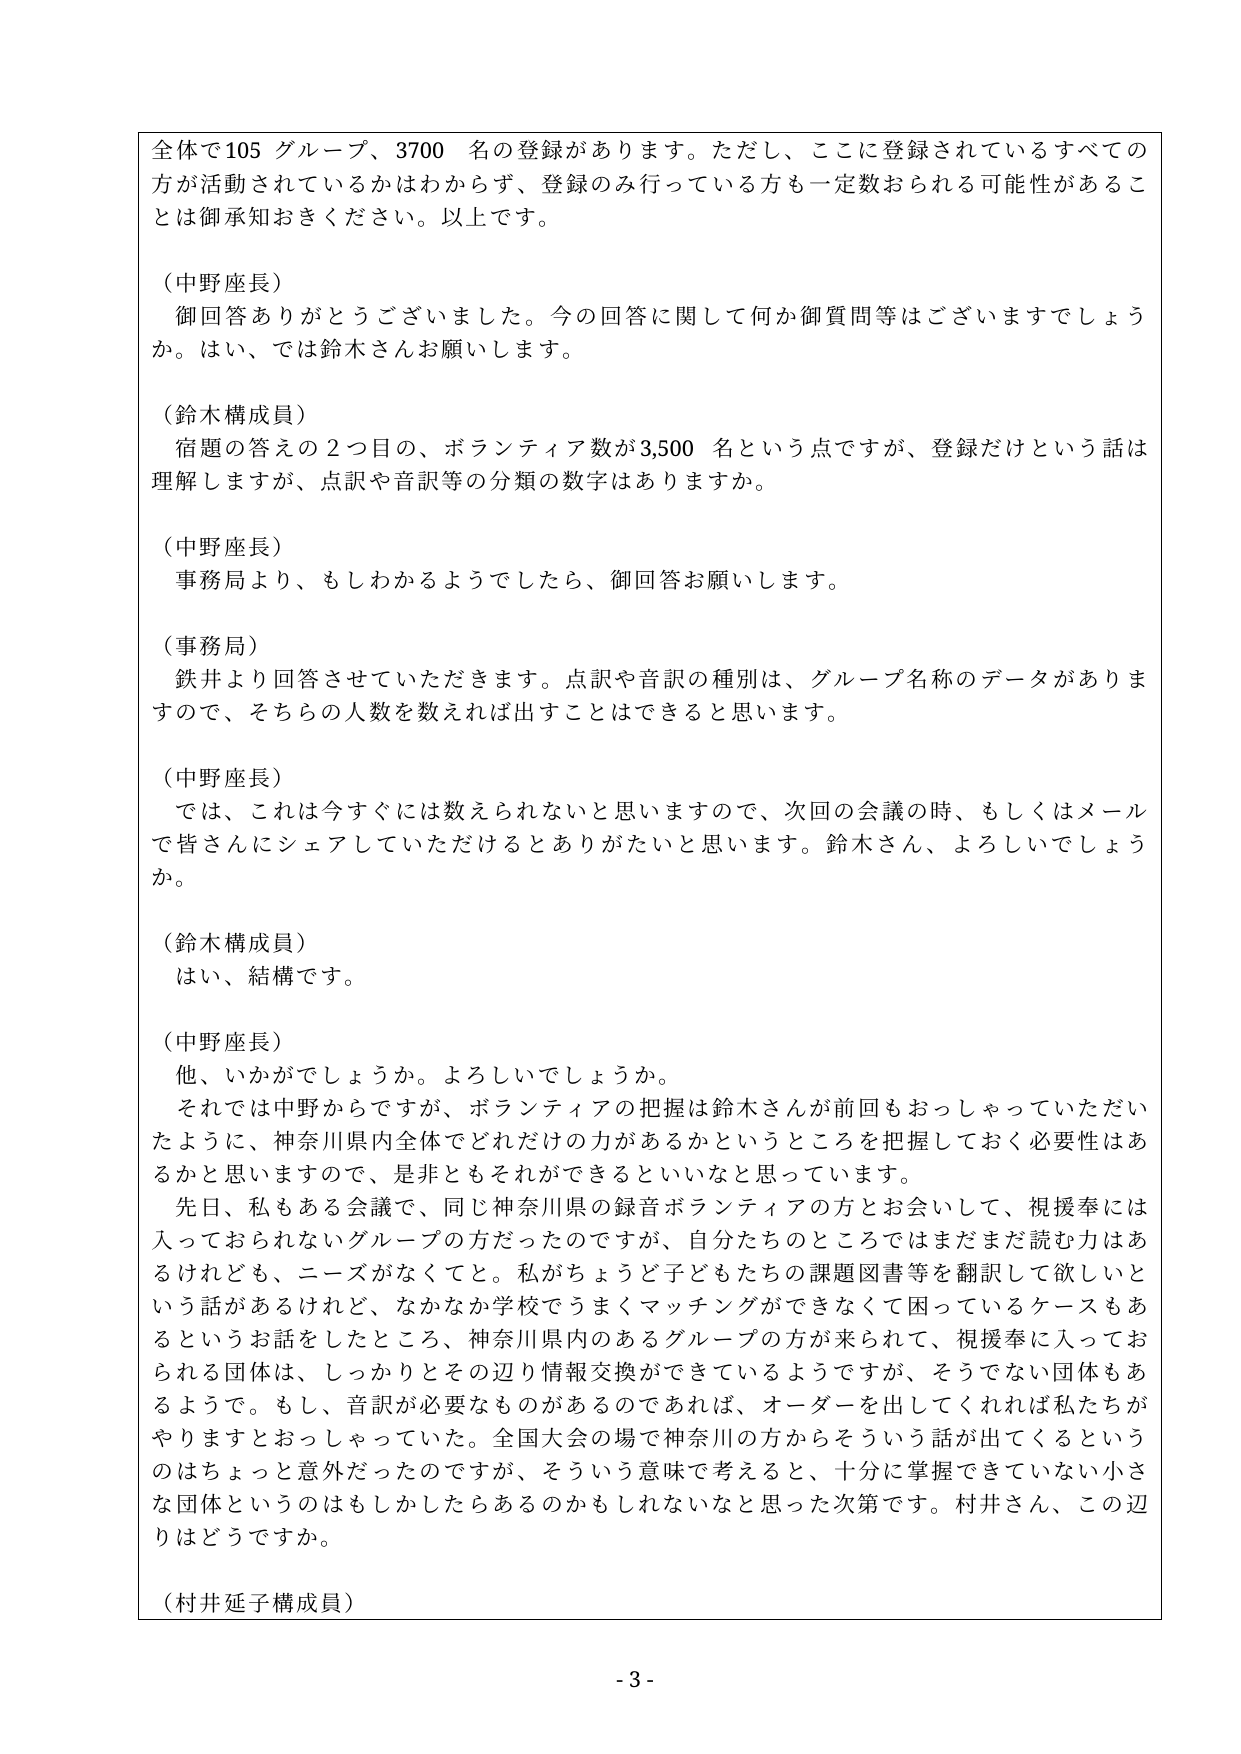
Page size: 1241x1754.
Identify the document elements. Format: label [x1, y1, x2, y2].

table_cell [139, 133, 1161, 1619]
